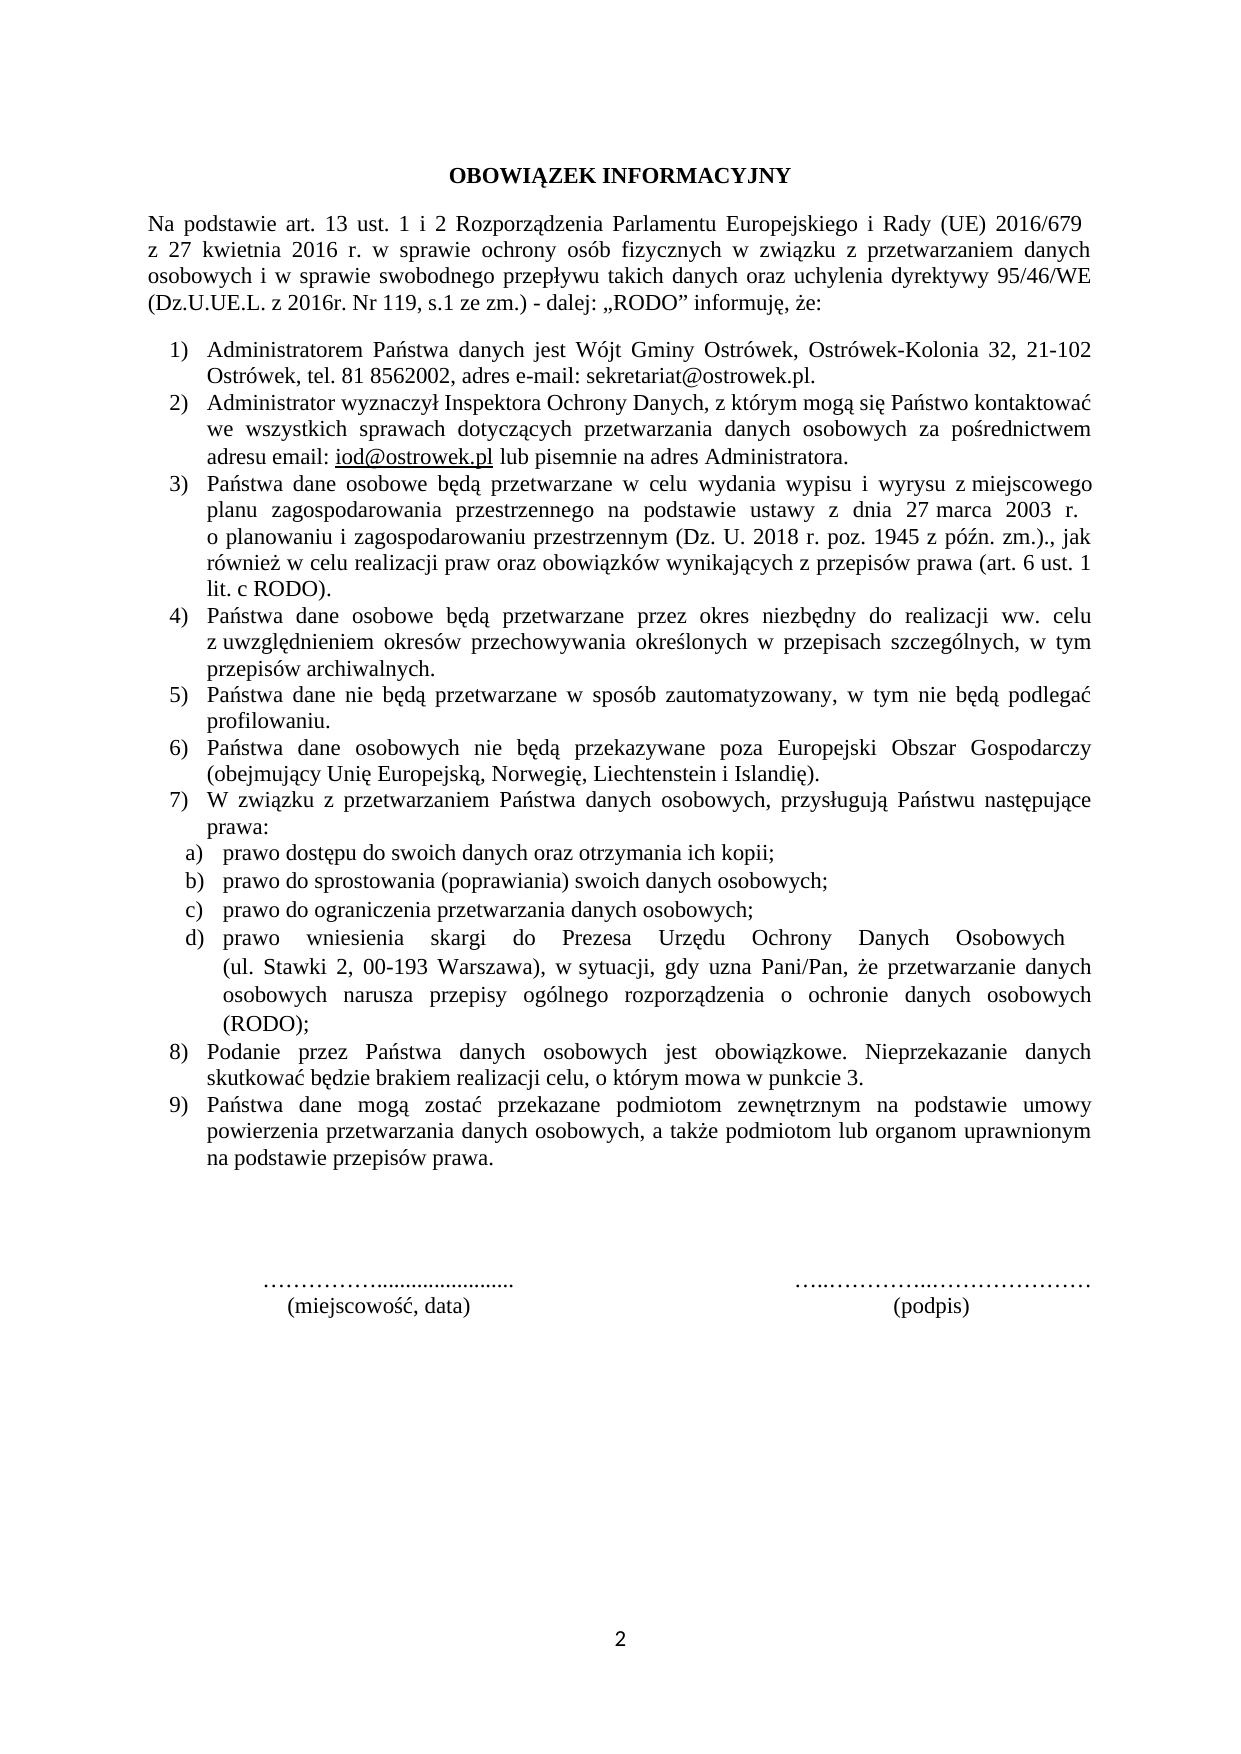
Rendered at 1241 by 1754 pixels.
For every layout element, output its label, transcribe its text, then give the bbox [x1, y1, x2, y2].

list Państwa dane osobowe będą przetwarzane w celu wydania wypisu i wyrysu z miejscowego planu zagospodarowania przestrzennego na podstawie ustawy z dnia 27 marca 2003 r. o planowaniu i zagospodarowaniu przestrzennym (Dz. U. 2018 r. poz. 1945 z późn. zm.)., jak również w celu realizacji praw oraz obowiązków wynikających z przepisów prawa (art. 6 ust. 1 lit. c RODO). [169, 470, 1093, 602]
list Administrator wyznaczył Inspektora Ochrony Danych, z którym mogą się Państwo kontaktować we wszystkich sprawach dotyczących przetwarzania danych osobowych za pośrednictwem adresu email: iod@ostrowek.pl lub pisemnie na adres Administratora. [169, 389, 1093, 470]
list Administratorem Państwa danych jest Wójt Gminy Ostrówek, Ostrówek-Kolonia 32, 21-102 Ostrówek, tel. 81 8562002, adres e-mail: sekretariat@ostrowek.pl. [169, 336, 1093, 389]
list Podanie przez Państwa danych osobowych jest obowiązkowe. Nieprzekazanie danych skutkować będzie brakiem realizacji celu, o którym mowa w punkcie 3. [169, 1038, 1093, 1091]
list Państwa dane osobowe będą przetwarzane przez okres niezbędny do realizacji ww. celu z uwzględnieniem okresów przechowywania określonych w przepisach szczególnych, w tym przepisów archiwalnych. [169, 602, 1093, 681]
text ……………........................ …..…………..………………… (miejscowość, data) (podpis) [148, 1266, 1093, 1345]
list Państwa dane osobowych nie będą przekazywane poza Europejski Obszar Gospodarczy (obejmujący Unię Europejską, Norwegię, Liechtenstein i Islandię). [169, 734, 1093, 786]
list prawo dostępu do swoich danych oraz otrzymania ich kopii; [185, 839, 1093, 865]
list prawo wniesienia skargi do Prezesa Urzędu Ochrony Danych Osobowych (ul. Stawki 2, 00-193 Warszawa), w sytuacji, gdy uzna Pani/Pan, że przetwarzanie danych osobowych narusza przepisy ogólnego rozporządzenia o ochronie danych osobowych (RODO); [185, 924, 1093, 1036]
list prawo do ograniczenia przetwarzania danych osobowych; [185, 896, 1093, 922]
text OBOWIĄZEK INFORMACYJNY [148, 162, 1093, 189]
list prawo do sprostowania (poprawiania) swoich danych osobowych; [185, 867, 1093, 894]
list Państwa dane mogą zostać przekazane podmiotom zewnętrznym na podstawie umowy powierzenia przetwarzania danych osobowych, a także podmiotom lub organom uprawnionym na podstawie przepisów prawa. [169, 1091, 1093, 1170]
text Na podstawie art. 13 ust. 1 i 2 Rozporządzenia Parlamentu Europejskiego i Rady (UE) 2016/679 z 27 kwietnia 2016 r. w sprawie ochrony osób fizycznych w związku z przetwarzaniem danych osobowych i w sprawie swobodnego przepływu takich danych oraz uchylenia dyrektywy 95/46/WE (Dz.U.UE.L. z 2016r. Nr 119, s.1 ze zm.) - dalej: „RODO” informuję, że: [148, 210, 1093, 315]
list Państwa dane nie będą przetwarzane w sposób zautomatyzowany, w tym nie będą podlegać profilowaniu. [169, 681, 1093, 734]
list W związku z przetwarzaniem Państwa danych osobowych, przysługują Państwu następujące prawa: [169, 786, 1093, 839]
